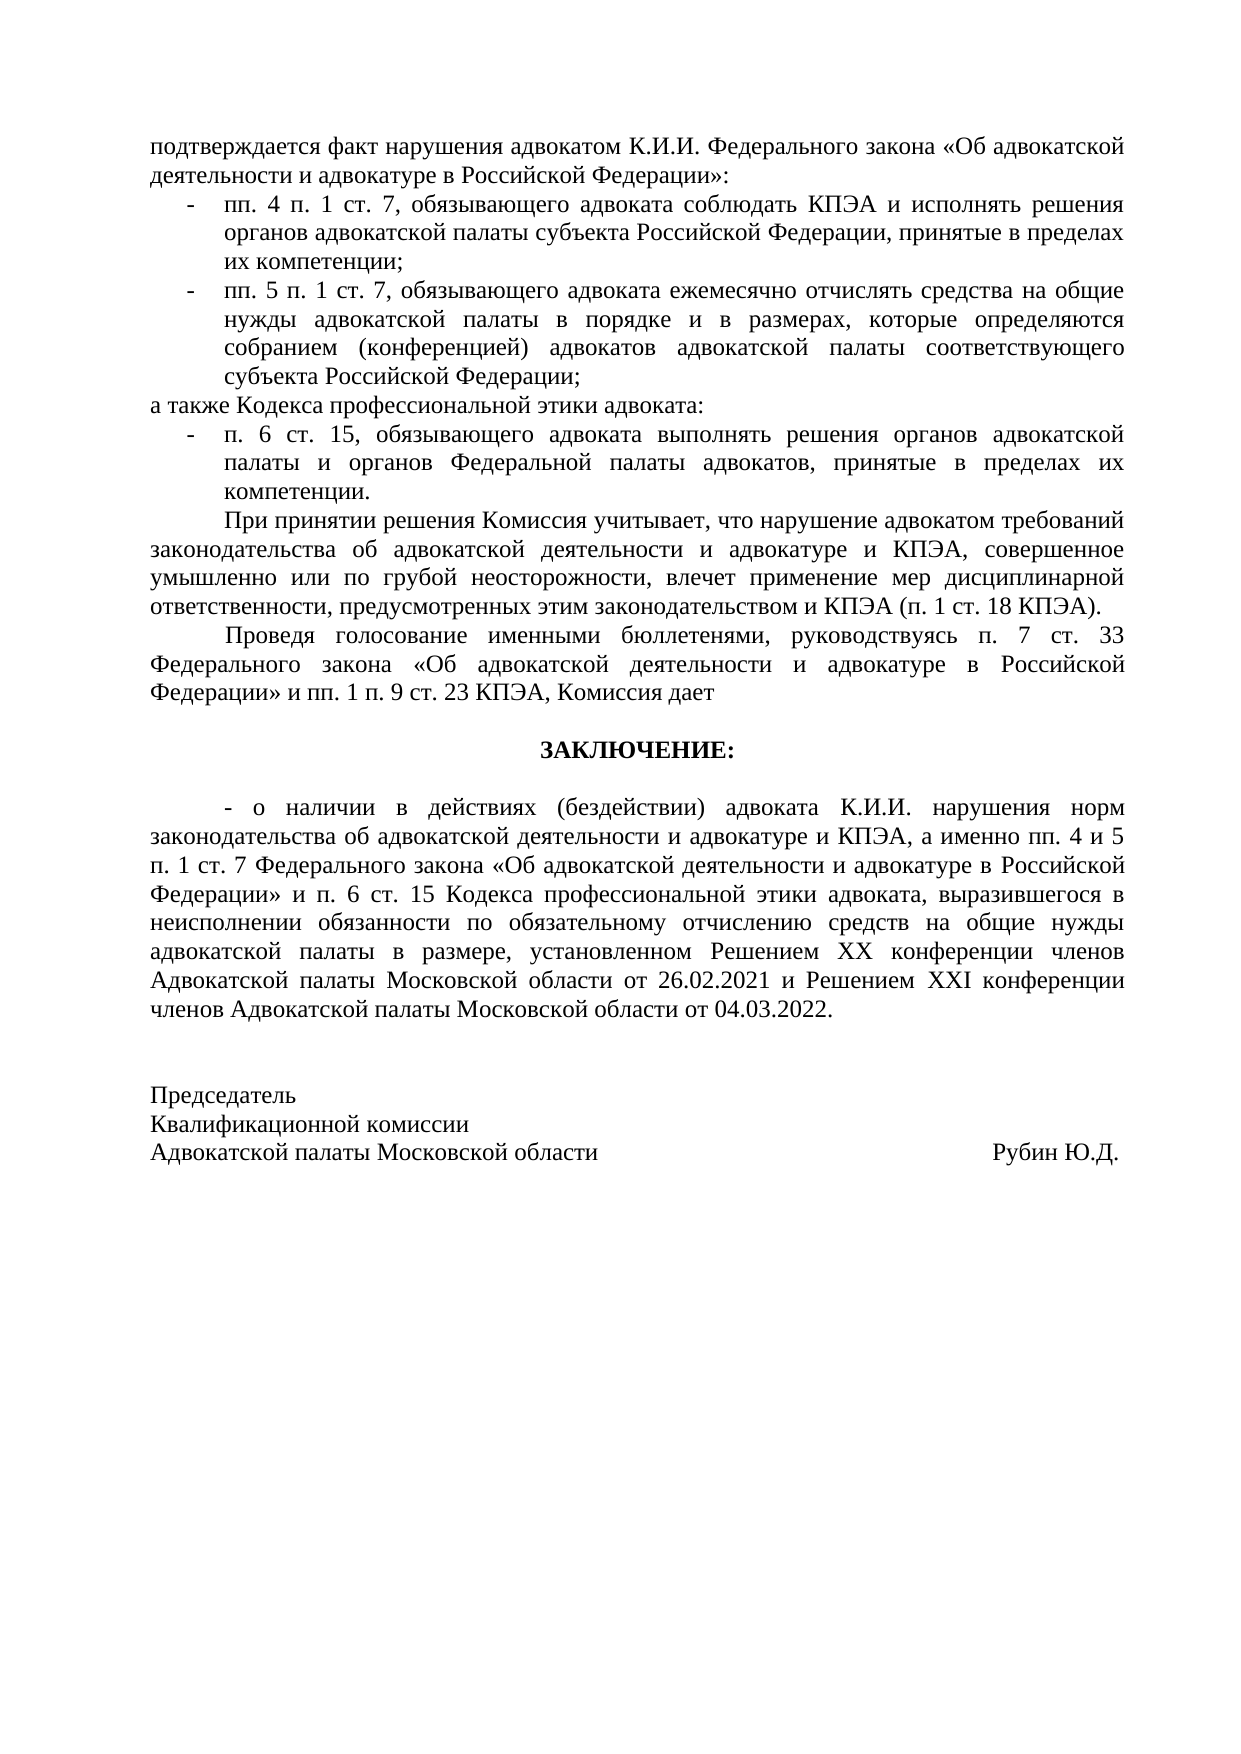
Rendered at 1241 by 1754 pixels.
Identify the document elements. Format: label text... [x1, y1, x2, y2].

text ЗАКЛЮЧЕНИЕ: [150, 735, 1125, 764]
text Председатель [150, 1080, 1125, 1109]
list пп. 5 п. 1 ст. 7, обязывающего адвоката ежемесячно отчислять средства на общие нужды адвокатской палаты в порядке и в размерах, которые определяются собранием (конференцией) адвокатов адвокатской палаты соответствующего субъекта Российской Федерации; [186, 275, 1125, 390]
text При принятии решения Комиссия учитывает, что нарушение адвокатом требований законодательства об адвокатской деятельности и адвокатуре и КПЭА, совершенное умышленно или по грубой неосторожности, влечет применение мер дисциплинарной ответственности, предусмотренных этим законодательством и КПЭА (п. 1 ст. 18 КПЭА). [150, 505, 1125, 620]
text Адвокатской палаты Московской области Рубин Ю.Д. [150, 1137, 1125, 1166]
text - о наличии в действиях (бездействии) адвоката К.И.И. нарушения норм законодательства об адвокатской деятельности и адвокатуре и КПЭА, а именно пп. 4 и 5 п. 1 ст. 7 Федерального закона «Об адвокатской деятельности и адвокатуре в Российской Федерации» и п. 6 ст. 15 Кодекса профессиональной этики адвоката, выразившегося в неисполнении обязанности по обязательному отчислению средств на общие нужды адвокатской палаты в размере, установленном Решением XX конференции членов Адвокатской палаты Московской области от 26.02.2021 и Решением XXI конференции членов Адвокатской палаты Московской области от 04.03.2022. [150, 792, 1125, 1022]
list пп. 4 п. 1 ст. 7, обязывающего адвоката соблюдать КПЭА и исполнять решения органов адвокатской палаты субъекта Российской Федерации, принятые в пределах их компетенции; [186, 189, 1125, 275]
text Проведя голосование именными бюллетенями, руководствуясь п. 7 ст. 33 Федерального закона «Об адвокатской деятельности и адвокатуре в Российской Федерации» и пп. 1 п. 9 ст. 23 КПЭА, Комиссия дает [150, 620, 1125, 706]
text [150, 131, 1125, 189]
text Квалификационной комиссии [150, 1109, 1125, 1137]
text а также Кодекса профессиональной этики адвоката: [150, 390, 1125, 419]
list п. 6 ст. 15, обязывающего адвоката выполнять решения органов адвокатской палаты и органов Федеральной палаты адвокатов, принятые в пределах их компетенции. [186, 419, 1125, 505]
